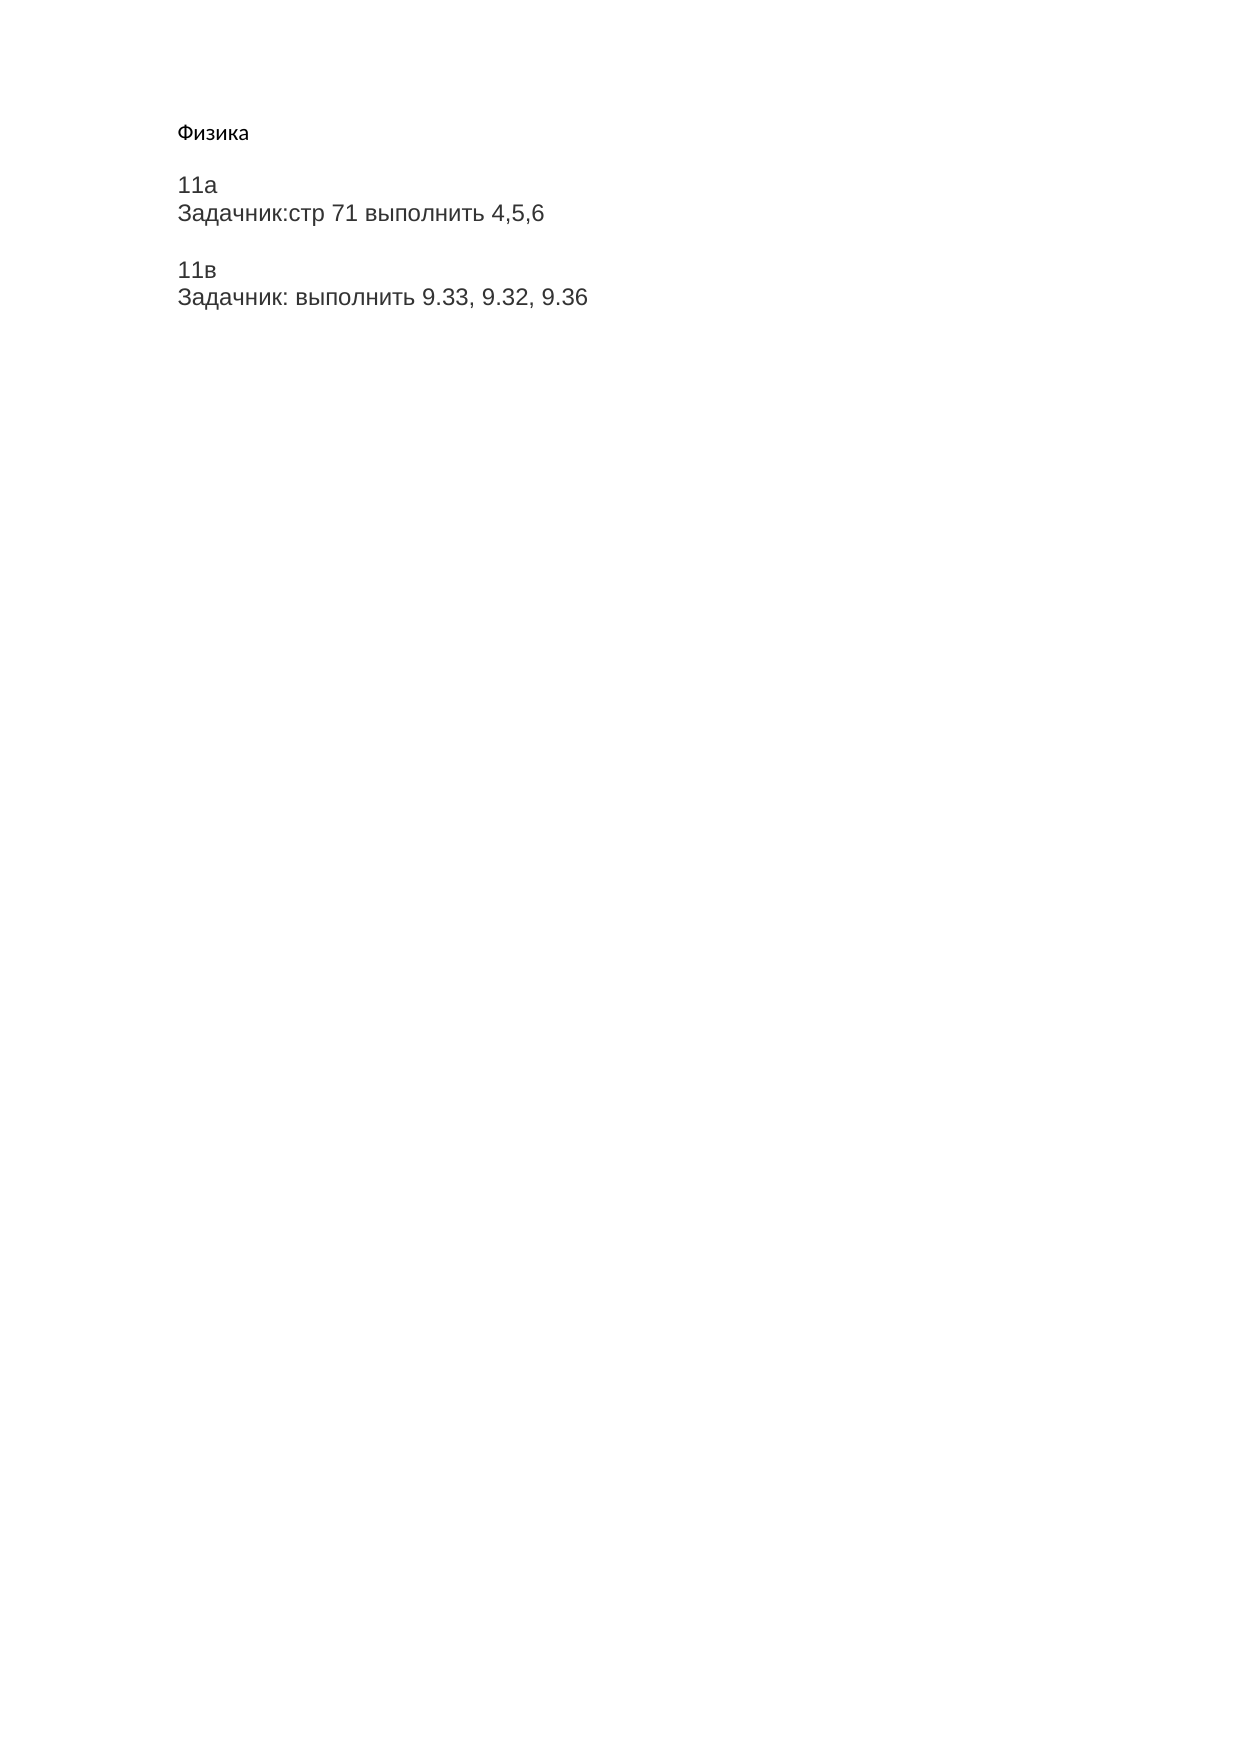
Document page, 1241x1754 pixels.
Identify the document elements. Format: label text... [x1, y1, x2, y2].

text 11в Задачник: выполнить 9.33, 9.32, 9.36 [177, 256, 1152, 311]
text Физика [177, 118, 1152, 146]
text 11а Задачник:стр 71 выполнить 4,5,6 [177, 171, 1152, 226]
